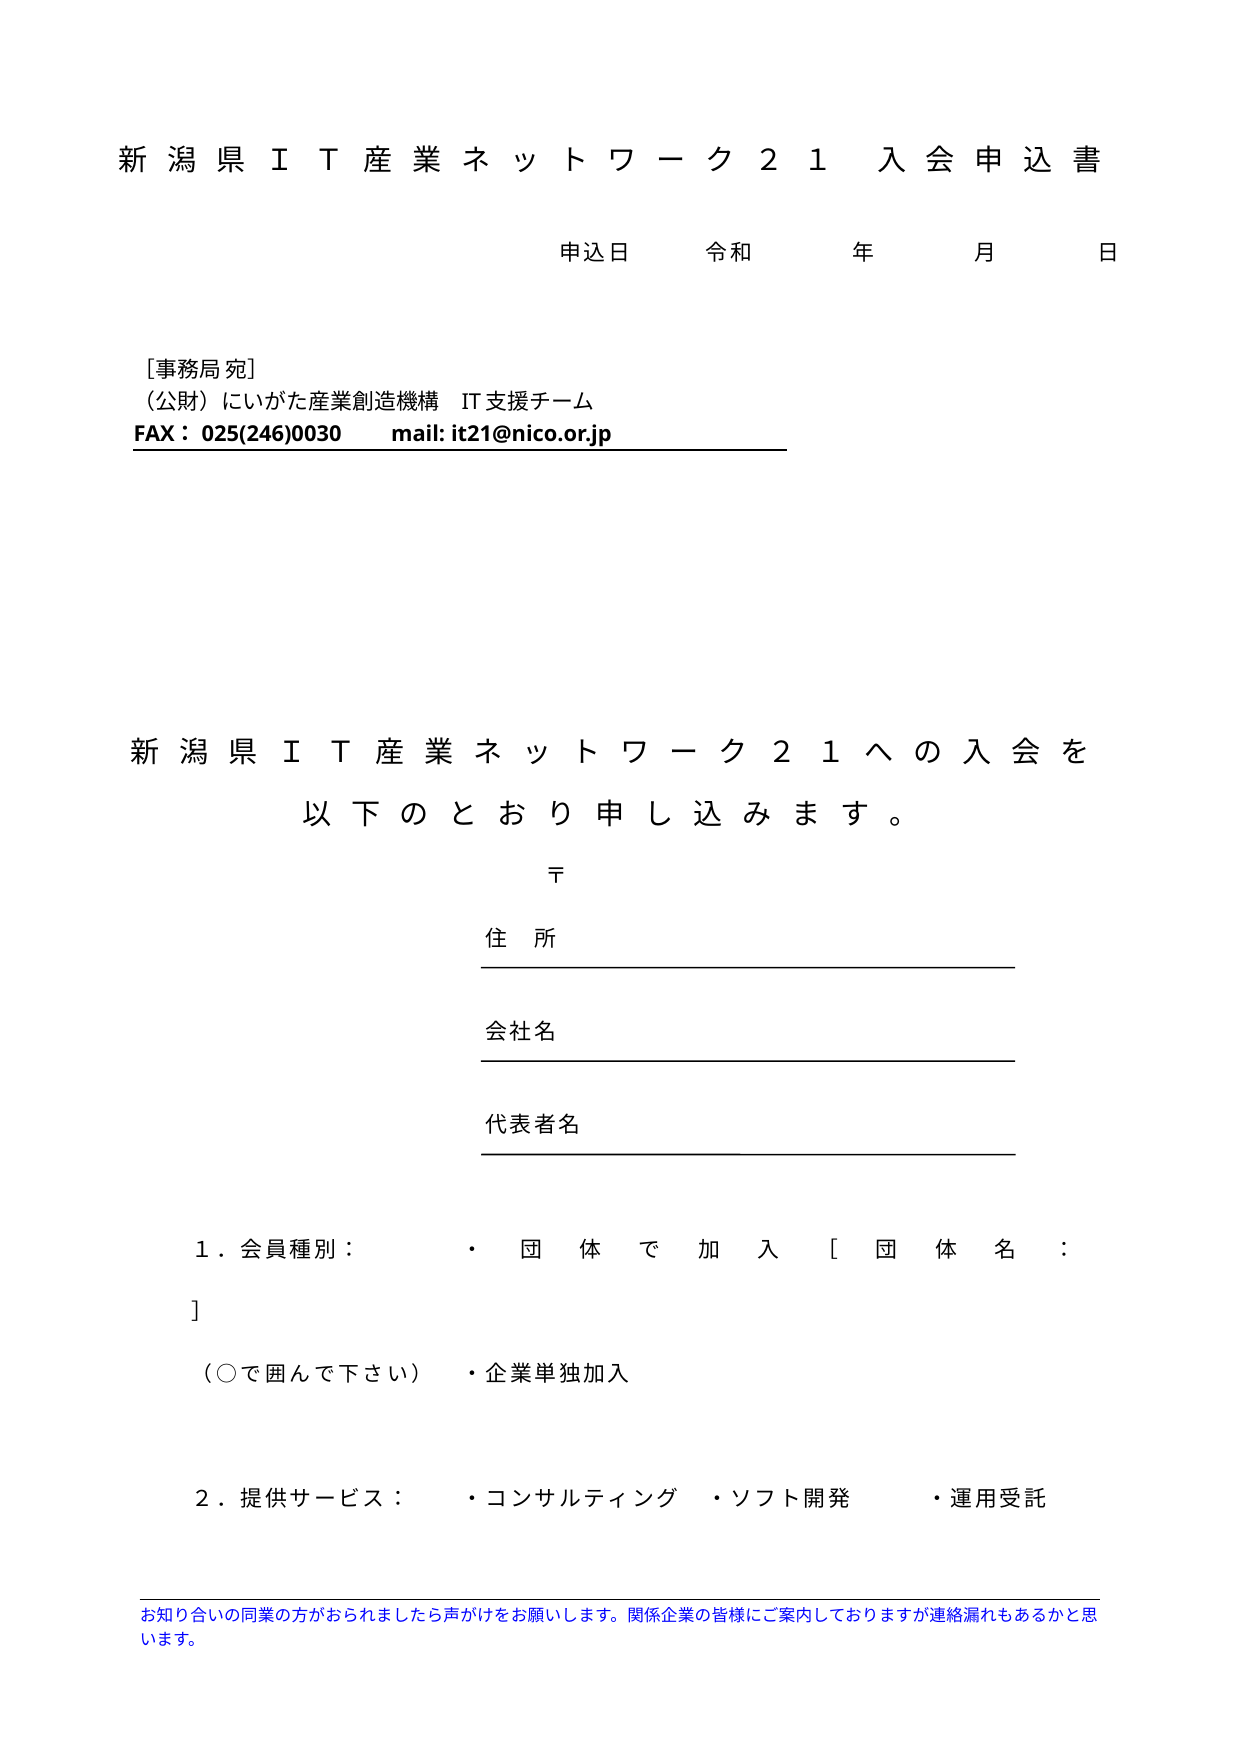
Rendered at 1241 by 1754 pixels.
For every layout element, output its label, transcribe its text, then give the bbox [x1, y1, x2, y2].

text 申込日 令和 年 月 日 [118, 220, 1122, 282]
text （○で囲んで下さい） ・企業単独加入 [182, 1341, 1079, 1404]
text 〒 [118, 843, 1122, 905]
text ２．提供サービス： ・コンサルティング ・ソフト開発 ・運用受託 [182, 1466, 1079, 1528]
text １．会員種別： ・団体で加入［団体名： ］ [182, 1217, 1079, 1341]
text 新潟県ＩＴ産業ネットワーク２１への入会を以下のとおり申し込みます。 [118, 718, 1122, 843]
text 会社名 [481, 999, 1122, 1061]
text 新潟県ＩＴ産業ネットワーク２１ 入会申込書 [118, 127, 1122, 189]
text 住 所 [481, 905, 1122, 968]
text 代表者名 [481, 1092, 1122, 1154]
